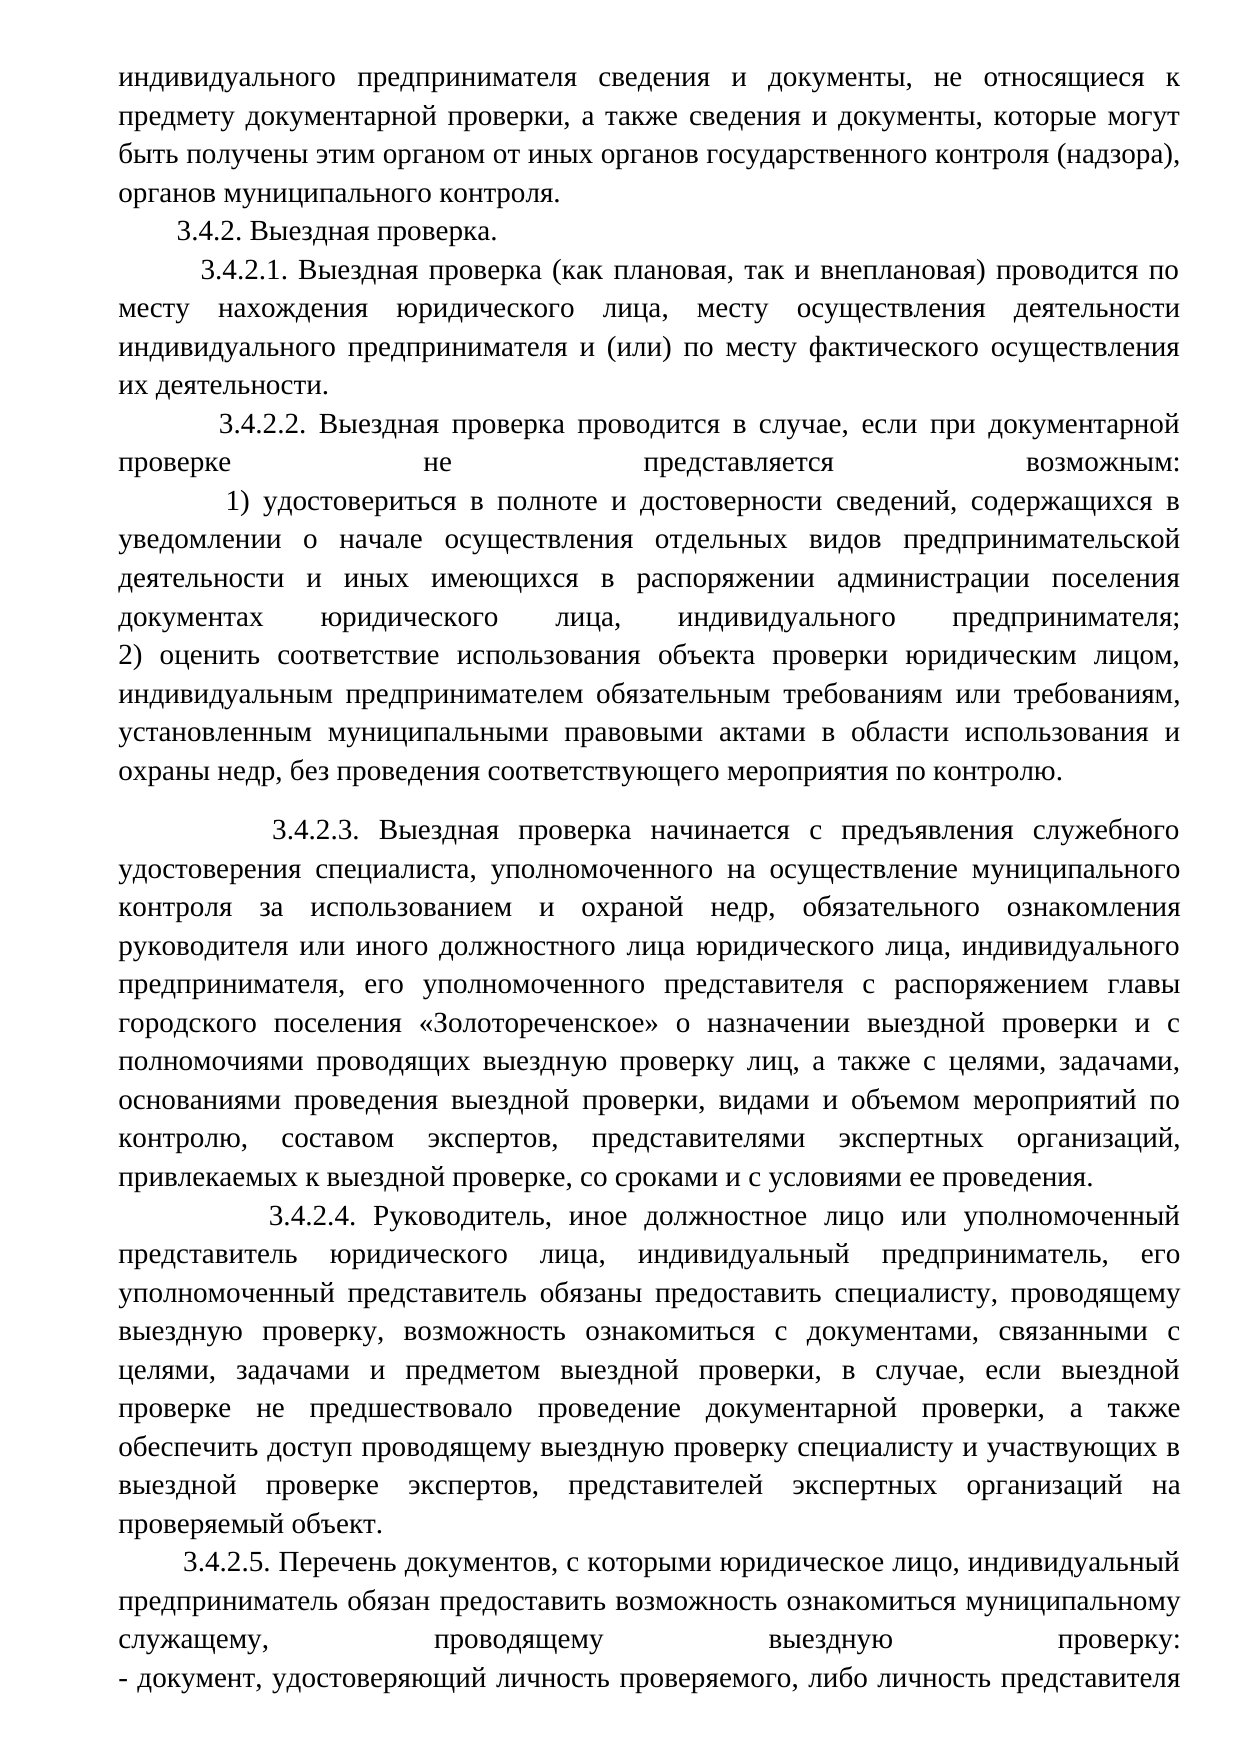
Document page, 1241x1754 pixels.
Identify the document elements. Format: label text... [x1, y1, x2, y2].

text 3.4.2.4. Руководитель, иное должностное лицо или уполномоченный представитель юридического лица, индивидуальный предприниматель, его уполномоченный представитель обязаны предоставить специалисту, проводящему выездную проверку, возможность ознакомиться с документами, связанными с целями, задачами и предметом выездной проверки, в случае, если выездной проверке не предшествовало проведение документарной проверки, а также обеспечить доступ проводящему выездную проверку специалисту и участвующих в выездной проверке экспертов, представителей экспертных организаций на проверяемый объект. [118, 1198, 1181, 1539]
text 3.4.2.2. Выездная проверка проводится в случае, если при документарной проверке не представляется возможным: 1) удостовериться в полноте и достоверности сведений, содержащихся в уведомлении о начале осуществления отдельных видов предпринимательской деятельности и иных имеющихся в распоряжении администрации поселения документах юридического лица, индивидуального предпринимателя; 2) оценить соответствие использования объекта проверки юридическим лицом, индивидуальным предпринимателем обязательным требованиям или требованиям, установленным муниципальными правовыми актами в области использования и охраны недр, без проведения соответствующего мероприятия по контролю. [118, 406, 1181, 786]
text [118, 59, 1181, 208]
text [118, 1544, 1181, 1694]
text 3.4.2. Выездная проверка. [118, 213, 1181, 247]
text 3.4.2.3. Выездная проверка начинается с предъявления служебного удостоверения специалиста, уполномоченного на осуществление муниципального контроля за использованием и охраной недр, обязательного ознакомления руководителя или иного должностного лица юридического лица, индивидуального предпринимателя, его уполномоченного представителя с распоряжением главы городского поселения «Золотореченское» о назначении выездной проверки и с полномочиями проводящих выездную проверку лиц, а также с целями, задачами, основаниями проведения выездной проверки, видами и объемом мероприятий по контролю, составом экспертов, представителями экспертных организаций, привлекаемых к выездной проверке, со сроками и с условиями ее проведения. [118, 812, 1181, 1193]
text 3.4.2.1. Выездная проверка (как плановая, так и внеплановая) проводится по месту нахождения юридического лица, месту осуществления деятельности индивидуального предпринимателя и (или) по месту фактического осуществления их деятельности. [118, 252, 1181, 401]
